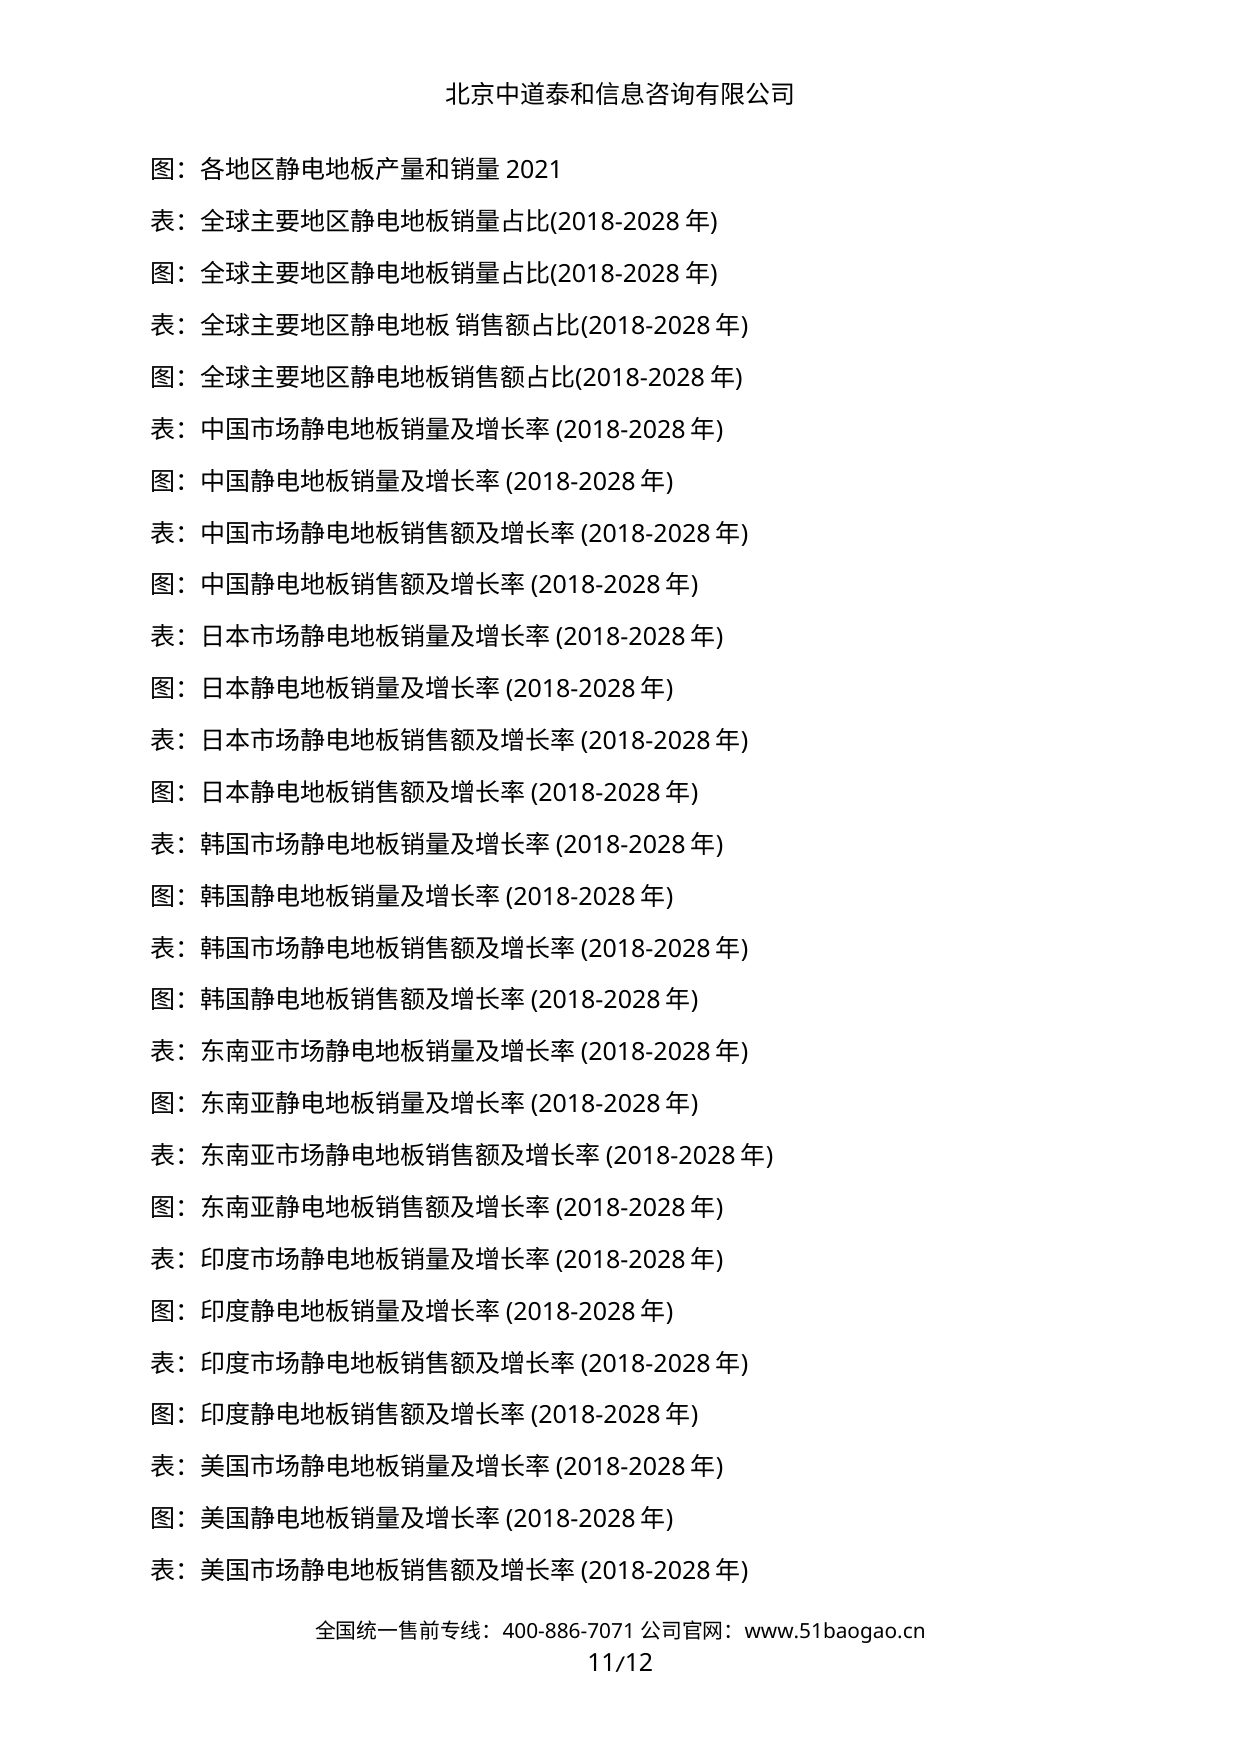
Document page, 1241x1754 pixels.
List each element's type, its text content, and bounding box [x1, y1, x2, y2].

text 图：日本静电地板销售额及增长率 (2018-2028年) [150, 772, 1090, 809]
text 图：韩国静电地板销量及增长率 (2018-2028年) [150, 876, 1090, 912]
text 表：中国市场静电地板销售额及增长率 (2018-2028年) [150, 513, 1090, 549]
text 表：美国市场静电地板销量及增长率 (2018-2028年) [150, 1447, 1090, 1483]
text 表：韩国市场静电地板销量及增长率 (2018-2028年) [150, 824, 1090, 861]
text 图：美国静电地板销量及增长率 (2018-2028年) [150, 1499, 1090, 1535]
text 图：全球主要地区静电地板销量占比(2018-2028年) [150, 254, 1090, 290]
text 表：美国市场静电地板销售额及增长率 (2018-2028年) [150, 1551, 1090, 1587]
text 图：东南亚静电地板销量及增长率 (2018-2028年) [150, 1084, 1090, 1120]
text 图：中国静电地板销量及增长率 (2018-2028年) [150, 461, 1090, 497]
text 表：东南亚市场静电地板销售额及增长率 (2018-2028年) [150, 1136, 1090, 1172]
text 表：全球主要地区静电地板销量占比(2018-2028年) [150, 202, 1090, 238]
text 图：韩国静电地板销售额及增长率 (2018-2028年) [150, 980, 1090, 1016]
text 图：印度静电地板销量及增长率 (2018-2028年) [150, 1291, 1090, 1327]
text 图：中国静电地板销售额及增长率 (2018-2028年) [150, 565, 1090, 601]
text 表：印度市场静电地板销售额及增长率 (2018-2028年) [150, 1343, 1090, 1379]
text 表：全球主要地区静电地板 销售额占比(2018-2028年) [150, 306, 1090, 342]
text 图：各地区静电地板产量和销量 2021 [150, 150, 1090, 186]
text 图：全球主要地区静电地板销售额占比(2018-2028年) [150, 357, 1090, 394]
text 图：印度静电地板销售额及增长率 (2018-2028年) [150, 1395, 1090, 1431]
text 图：东南亚静电地板销售额及增长率 (2018-2028年) [150, 1187, 1090, 1224]
text 表：日本市场静电地板销售额及增长率 (2018-2028年) [150, 721, 1090, 757]
text 表：中国市场静电地板销量及增长率 (2018-2028年) [150, 409, 1090, 446]
text 表：韩国市场静电地板销售额及增长率 (2018-2028年) [150, 928, 1090, 964]
text 表：日本市场静电地板销量及增长率 (2018-2028年) [150, 617, 1090, 653]
text 表：东南亚市场静电地板销量及增长率 (2018-2028年) [150, 1032, 1090, 1068]
text 图：日本静电地板销量及增长率 (2018-2028年) [150, 669, 1090, 705]
text 表：印度市场静电地板销量及增长率 (2018-2028年) [150, 1239, 1090, 1276]
